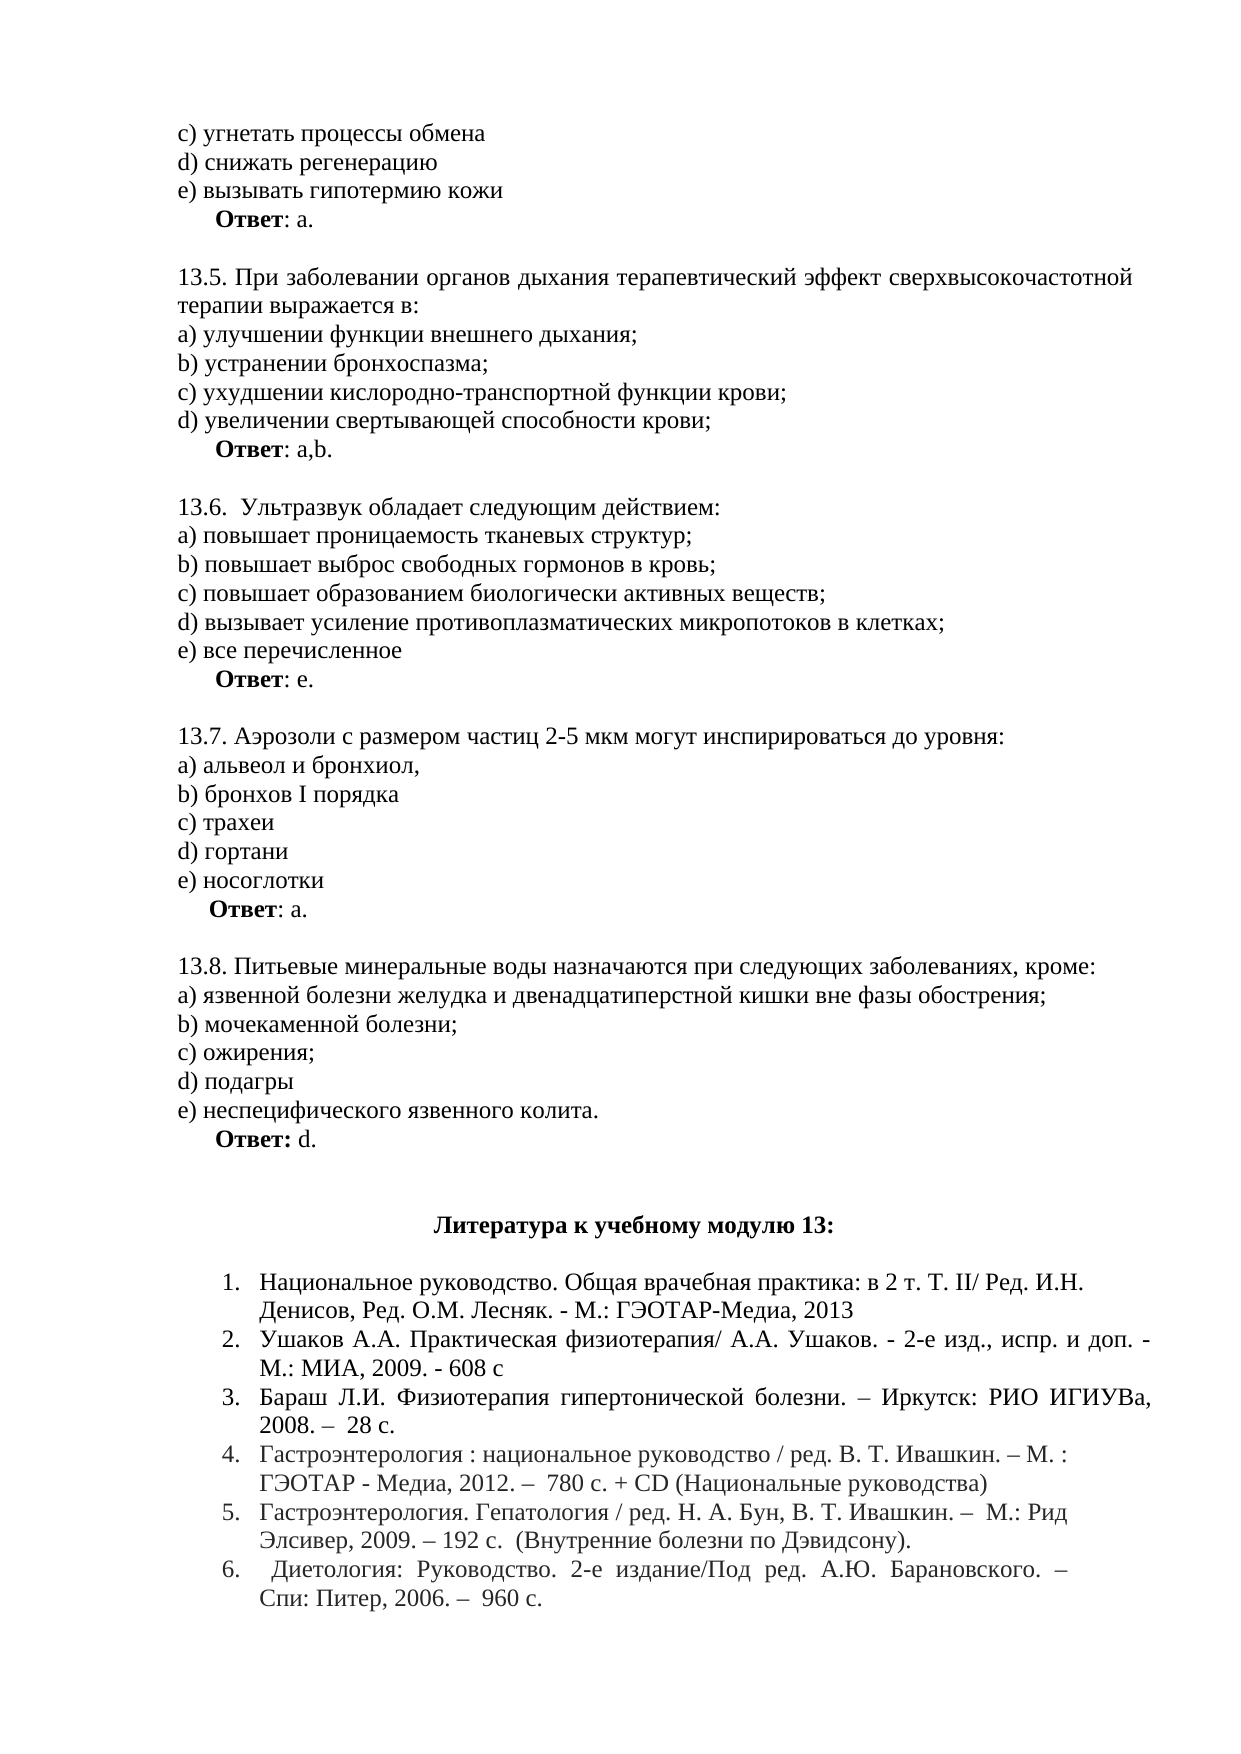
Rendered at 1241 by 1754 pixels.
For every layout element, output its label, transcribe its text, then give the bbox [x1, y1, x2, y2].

text b) устранении бронхоспазма; [177, 348, 1133, 377]
list Ушаков А.А. Практическая физиотерапия/ А.А. Ушаков. - 2-е изд., испр. и доп. - М.: МИА, 2009. - 608 с [222, 1324, 1152, 1382]
text Литература к учебному модулю 13: [177, 1210, 1152, 1239]
text 13.5. При заболевании органов дыхания терапевтический эффект сверхвысокочастотной терапии выражается в: [177, 262, 1133, 319]
text d) увеличении свертывающей способности крови; [177, 406, 1133, 434]
list Диетология: Руководство. 2-е издание/Под ред. А.Ю. Барановского. – Спи: Питер, 2006. – 960 с. [222, 1554, 1068, 1612]
text c) ожирения; [177, 1037, 1133, 1066]
text d) снижать регенерацию [177, 147, 1133, 176]
text e) все перечисленное [177, 636, 1133, 664]
text c) повышает образованием биологически активных веществ; [177, 578, 1133, 607]
text b) бронхов I порядка [177, 779, 1133, 807]
text d) вызывает усиление противоплазматических микропотоков в клетках; [177, 607, 1133, 636]
text Ответ: d. [177, 1124, 1152, 1152]
list Национальное руководство. Общая врачебная практика: в 2 т. Т. II/ Ред. И.Н. Денисов, Ред. О.М. Лесняк. - М.: ГЭОТАР-Медиа, 2013 [222, 1267, 1152, 1324]
list ГЭОТАР - Медиа, 2012. – 780 с. + СD (Национальные руководства) [259, 1468, 1068, 1497]
text Ответ: a,b. [177, 434, 1152, 463]
text b) мочекаменной болезни; [177, 1009, 1133, 1037]
list Гастроэнтерология : национальное руководство / ред. В. Т. Ивашкин. – М. : [222, 1439, 1068, 1468]
text b) повышает выброс свободных гормонов в кровь; [177, 549, 1133, 578]
text e) неспецифического язвенного колита. [177, 1095, 1133, 1124]
text d) гортани [177, 836, 1133, 865]
text а) повышает проницаемость тканевых структур; [177, 521, 1133, 549]
text Ответ: а. [177, 204, 1152, 233]
text Ответ: e. [177, 664, 1152, 693]
text а) язвенной болезни желудка и двенадцатиперстной кишки вне фазы обострения; [177, 980, 1133, 1009]
text e) вызывать гипотермию кожи [177, 176, 1133, 204]
list Гастроэнтерология. Гепатология / ред. Н. А. Бун, В. Т. Ивашкин. – М.: Рид Элсивер, 2009. – 192 с. (Внутренние болезни по Дэвидсону). [222, 1497, 1068, 1554]
list Бараш Л.И. Физиотерапия гипертонической болезни. – Иркутск: РИО ИГИУВа, 2008. – 28 с. [222, 1382, 1152, 1439]
text а) альвеол и бронхиол, [177, 750, 1133, 779]
text 13.7. Аэрозоли с размером частиц 2-5 мкм могут инспирироваться до уровня: [177, 721, 1133, 750]
text а) улучшении функции внешнего дыхания; [177, 319, 1133, 348]
text c) ухудшении кислородно-транспортной функции крови; [177, 377, 1133, 406]
text e) носоглотки [177, 865, 1133, 894]
text c) трахеи [177, 807, 1133, 836]
text Ответ: a. [177, 894, 1152, 922]
text d) подагры [177, 1066, 1133, 1095]
text 13.8. Питьевые минеральные воды назначаются при следующих заболеваниях, кроме: [177, 951, 1133, 980]
text c) угнетать процессы обмена [177, 118, 1133, 147]
text 13.6. Ультразвук обладает следующим действием: [177, 492, 1133, 521]
